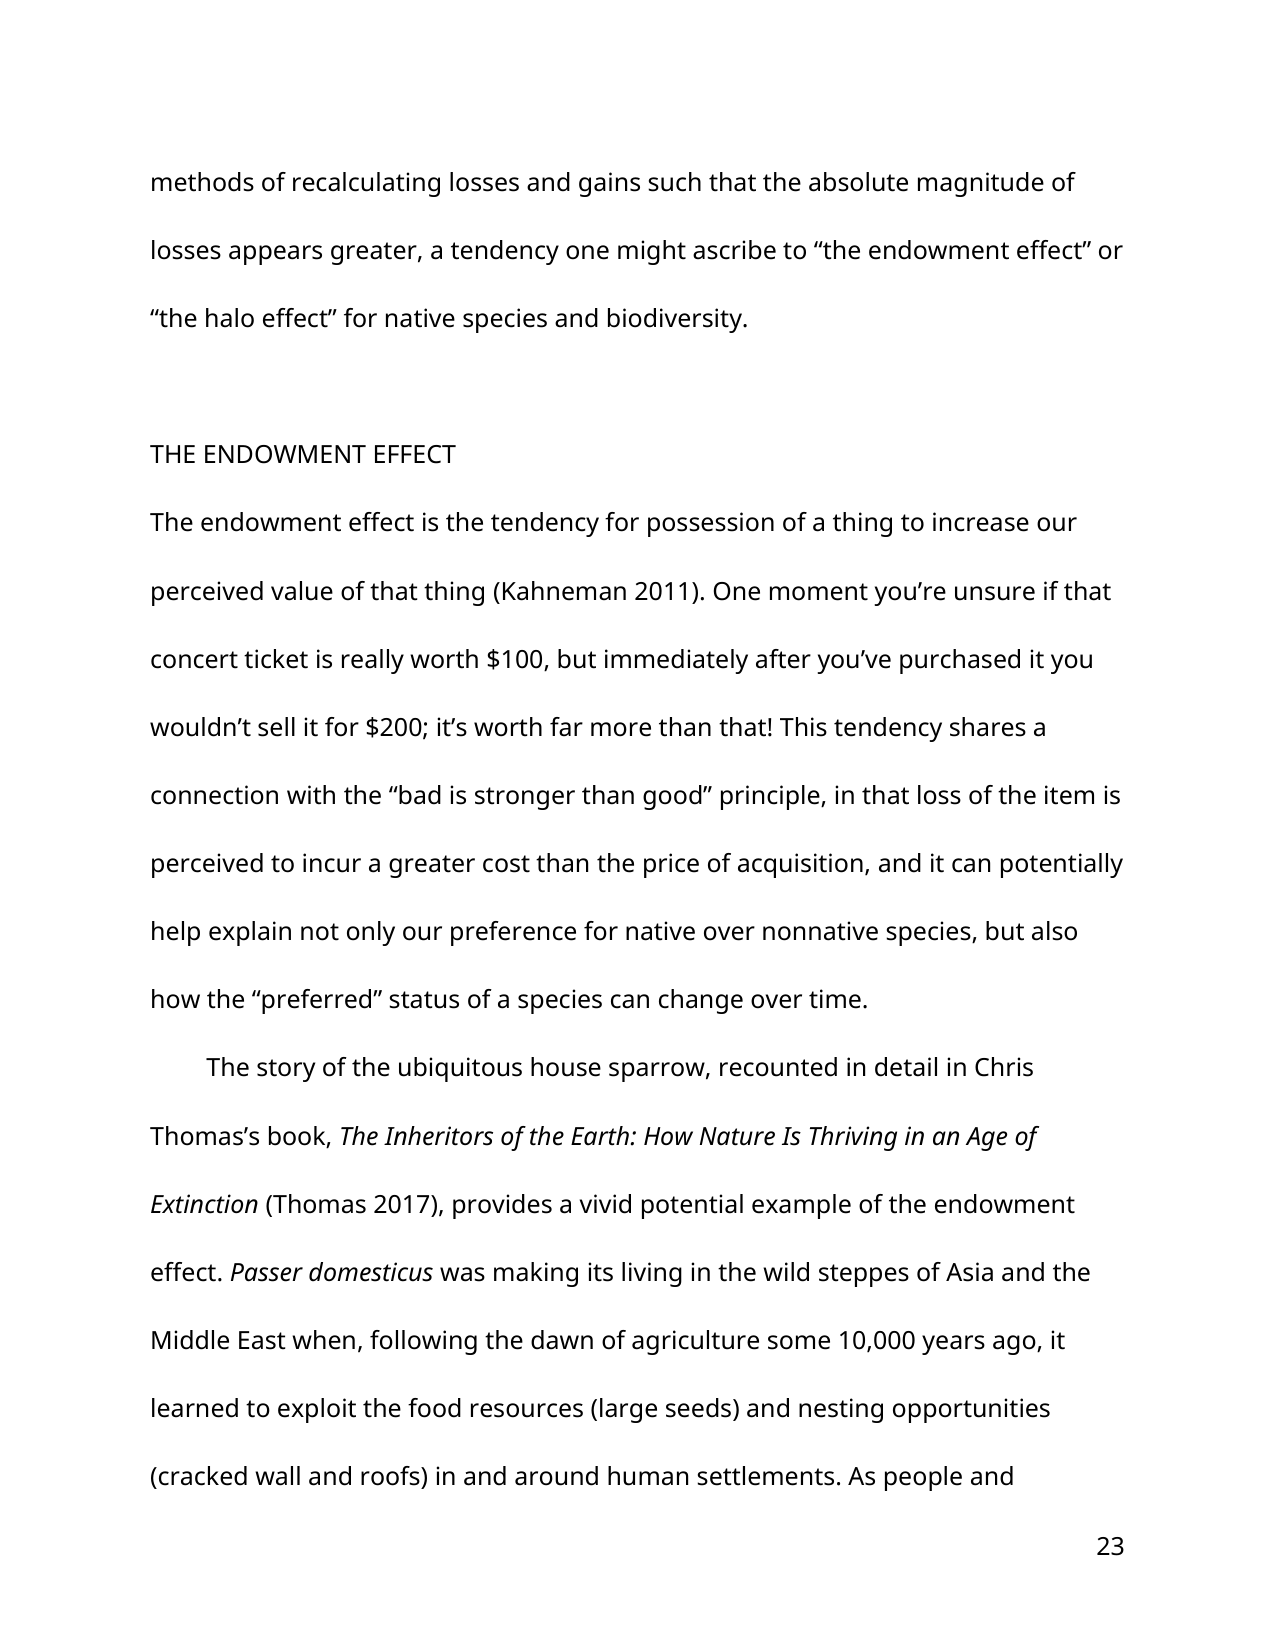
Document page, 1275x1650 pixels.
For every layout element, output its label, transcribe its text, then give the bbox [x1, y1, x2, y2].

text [150, 1050, 1125, 1493]
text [150, 164, 1125, 335]
text The endowment effect is the tendency for possession of a thing to increase our perceived value of that thing (Kahneman 2011). One moment you’re unsure if that concert ticket is really worth $100, but immediately after you’ve purchased it you wouldn’t sell it for $200; it’s worth far more than that! This tendency shares a connection with the “bad is stronger than good” principle, in that loss of the item is perceived to incur a greater cost than the price of acquisition, and it can potentially help explain not only our preference for native over nonnative species, but also how the “preferred” status of a species can change over time. [150, 505, 1125, 1016]
text THE ENDOWMENT EFFECT [150, 437, 1125, 471]
